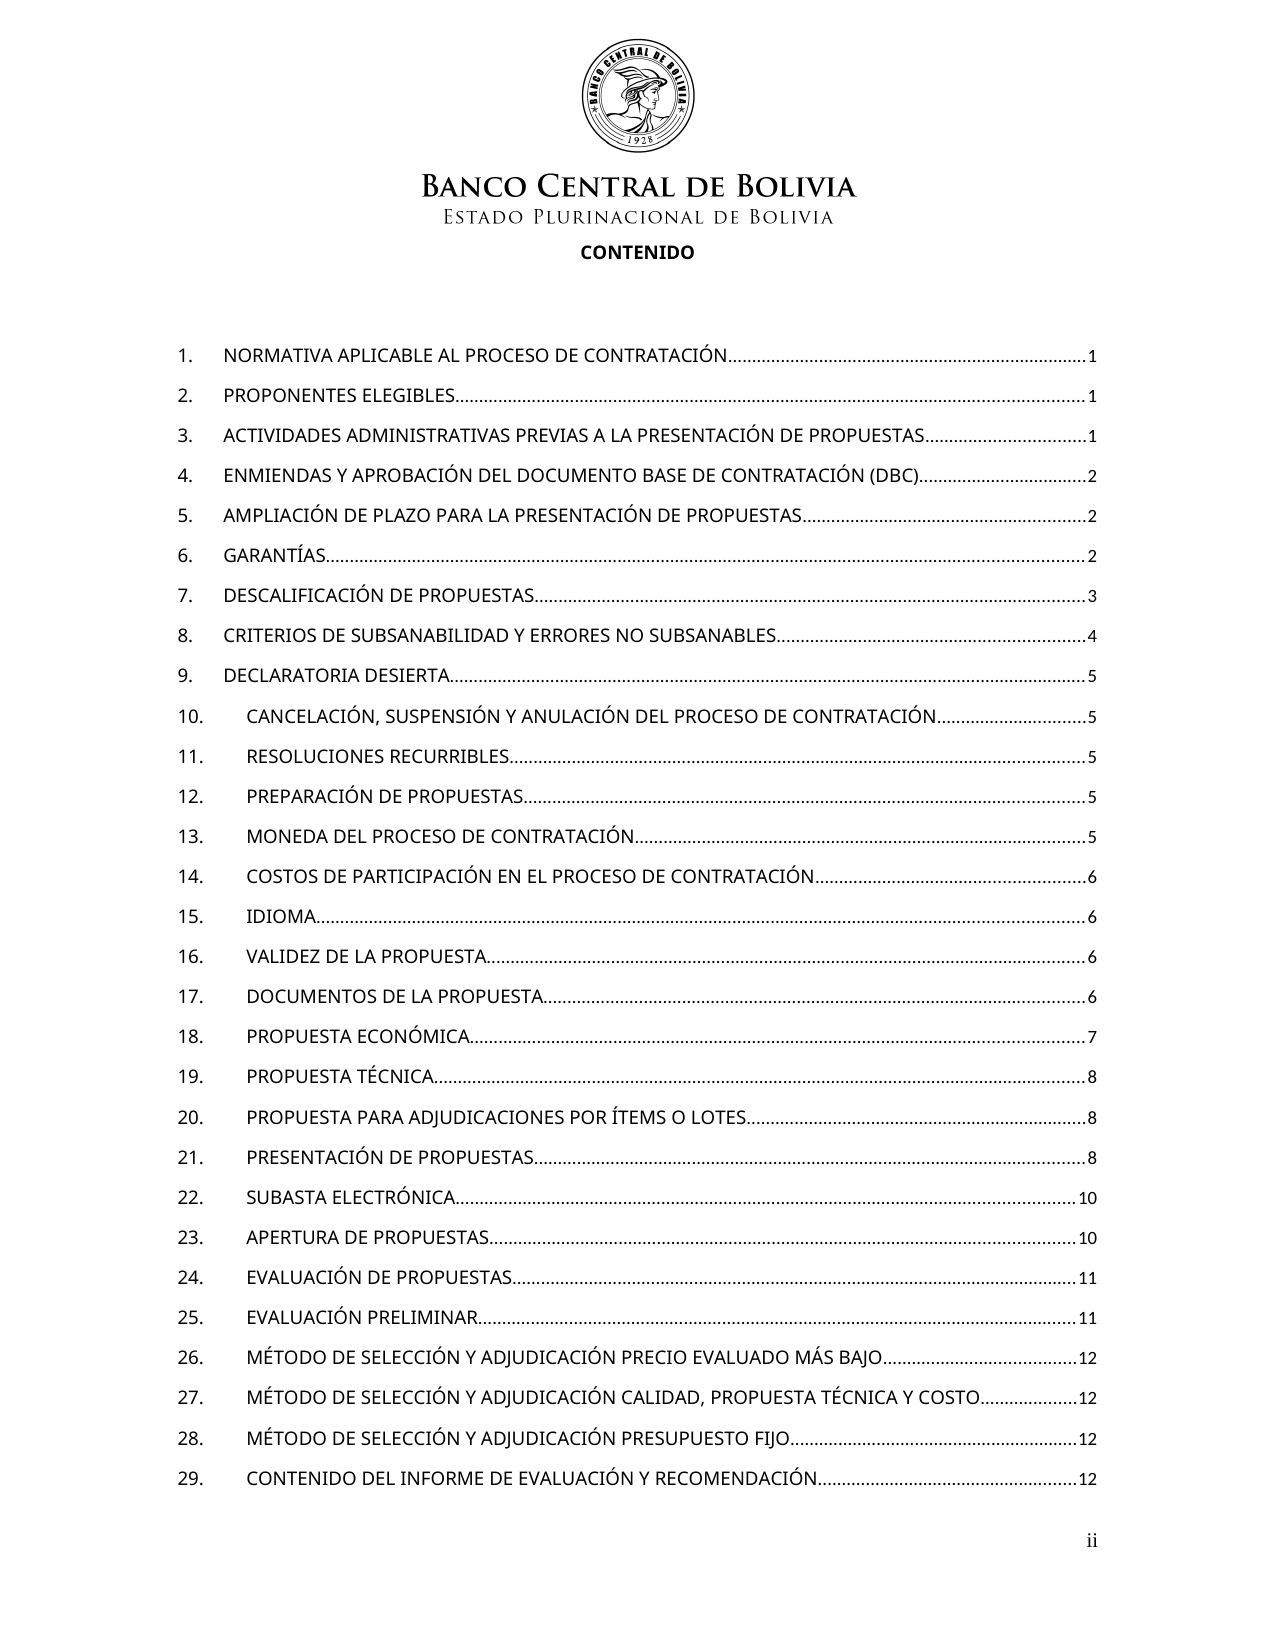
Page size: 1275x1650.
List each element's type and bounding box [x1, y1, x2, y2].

picture [0, 1, 1275, 236]
